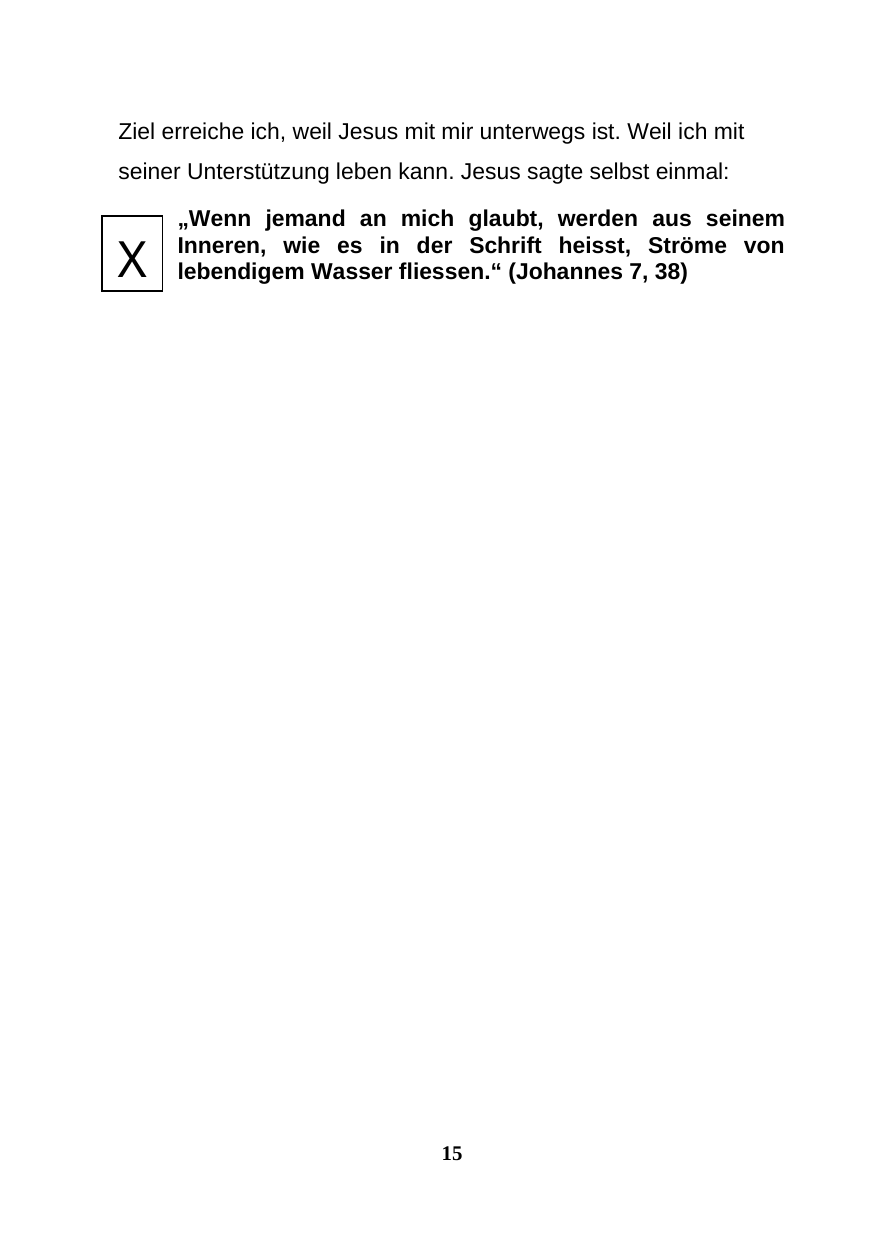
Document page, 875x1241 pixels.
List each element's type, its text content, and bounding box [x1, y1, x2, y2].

text „Wenn jemand an mich glaubt, werden aus seinem Inneren, wie es in der Schrift heisst, Ströme von lebendigem Wasser fliessen.“ (Johannes 7, 38) [177, 205, 785, 284]
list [118, 118, 785, 184]
